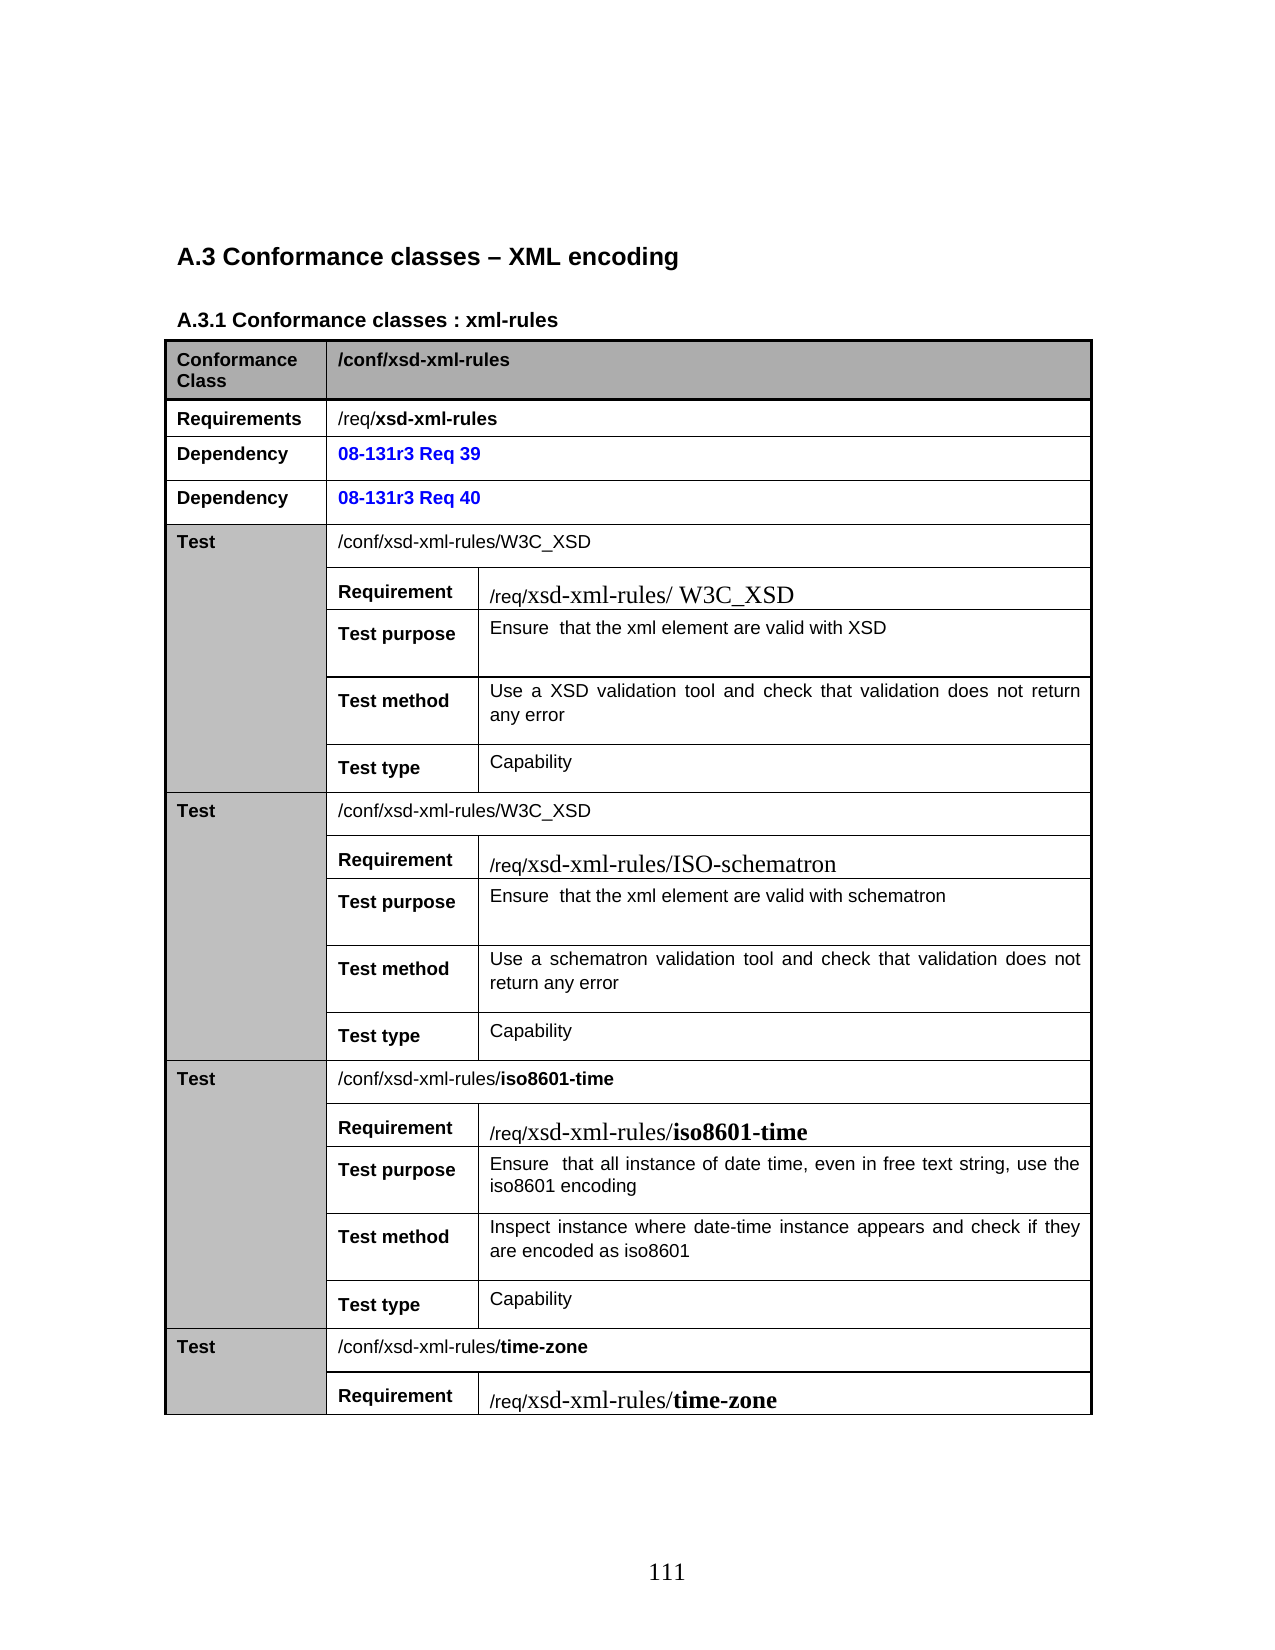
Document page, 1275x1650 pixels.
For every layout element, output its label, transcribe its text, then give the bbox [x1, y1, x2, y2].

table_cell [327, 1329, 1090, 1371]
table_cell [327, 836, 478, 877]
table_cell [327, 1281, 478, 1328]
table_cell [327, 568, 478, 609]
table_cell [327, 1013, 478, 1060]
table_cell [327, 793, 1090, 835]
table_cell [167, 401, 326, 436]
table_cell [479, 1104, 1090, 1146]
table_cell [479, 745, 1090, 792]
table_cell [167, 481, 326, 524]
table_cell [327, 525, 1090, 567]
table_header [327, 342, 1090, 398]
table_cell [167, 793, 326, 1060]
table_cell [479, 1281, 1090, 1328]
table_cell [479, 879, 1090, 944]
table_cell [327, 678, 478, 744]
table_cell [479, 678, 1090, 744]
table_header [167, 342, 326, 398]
subtitle A.3 Conformance classes – XML encoding [177, 245, 1157, 271]
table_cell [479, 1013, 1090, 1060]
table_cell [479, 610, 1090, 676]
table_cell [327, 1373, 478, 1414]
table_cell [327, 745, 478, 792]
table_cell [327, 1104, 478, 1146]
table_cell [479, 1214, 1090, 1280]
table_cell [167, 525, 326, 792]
subtitle A.3.1 Conformance classes : xml-rules [177, 308, 1157, 332]
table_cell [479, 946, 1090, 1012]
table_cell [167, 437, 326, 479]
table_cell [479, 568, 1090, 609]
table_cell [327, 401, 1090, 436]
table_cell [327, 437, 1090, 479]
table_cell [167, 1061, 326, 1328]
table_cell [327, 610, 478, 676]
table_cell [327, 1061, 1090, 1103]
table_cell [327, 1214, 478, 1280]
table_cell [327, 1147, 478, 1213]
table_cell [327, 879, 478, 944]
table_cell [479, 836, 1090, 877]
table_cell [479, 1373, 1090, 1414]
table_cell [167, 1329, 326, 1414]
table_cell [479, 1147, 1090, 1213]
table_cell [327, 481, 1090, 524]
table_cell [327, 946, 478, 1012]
